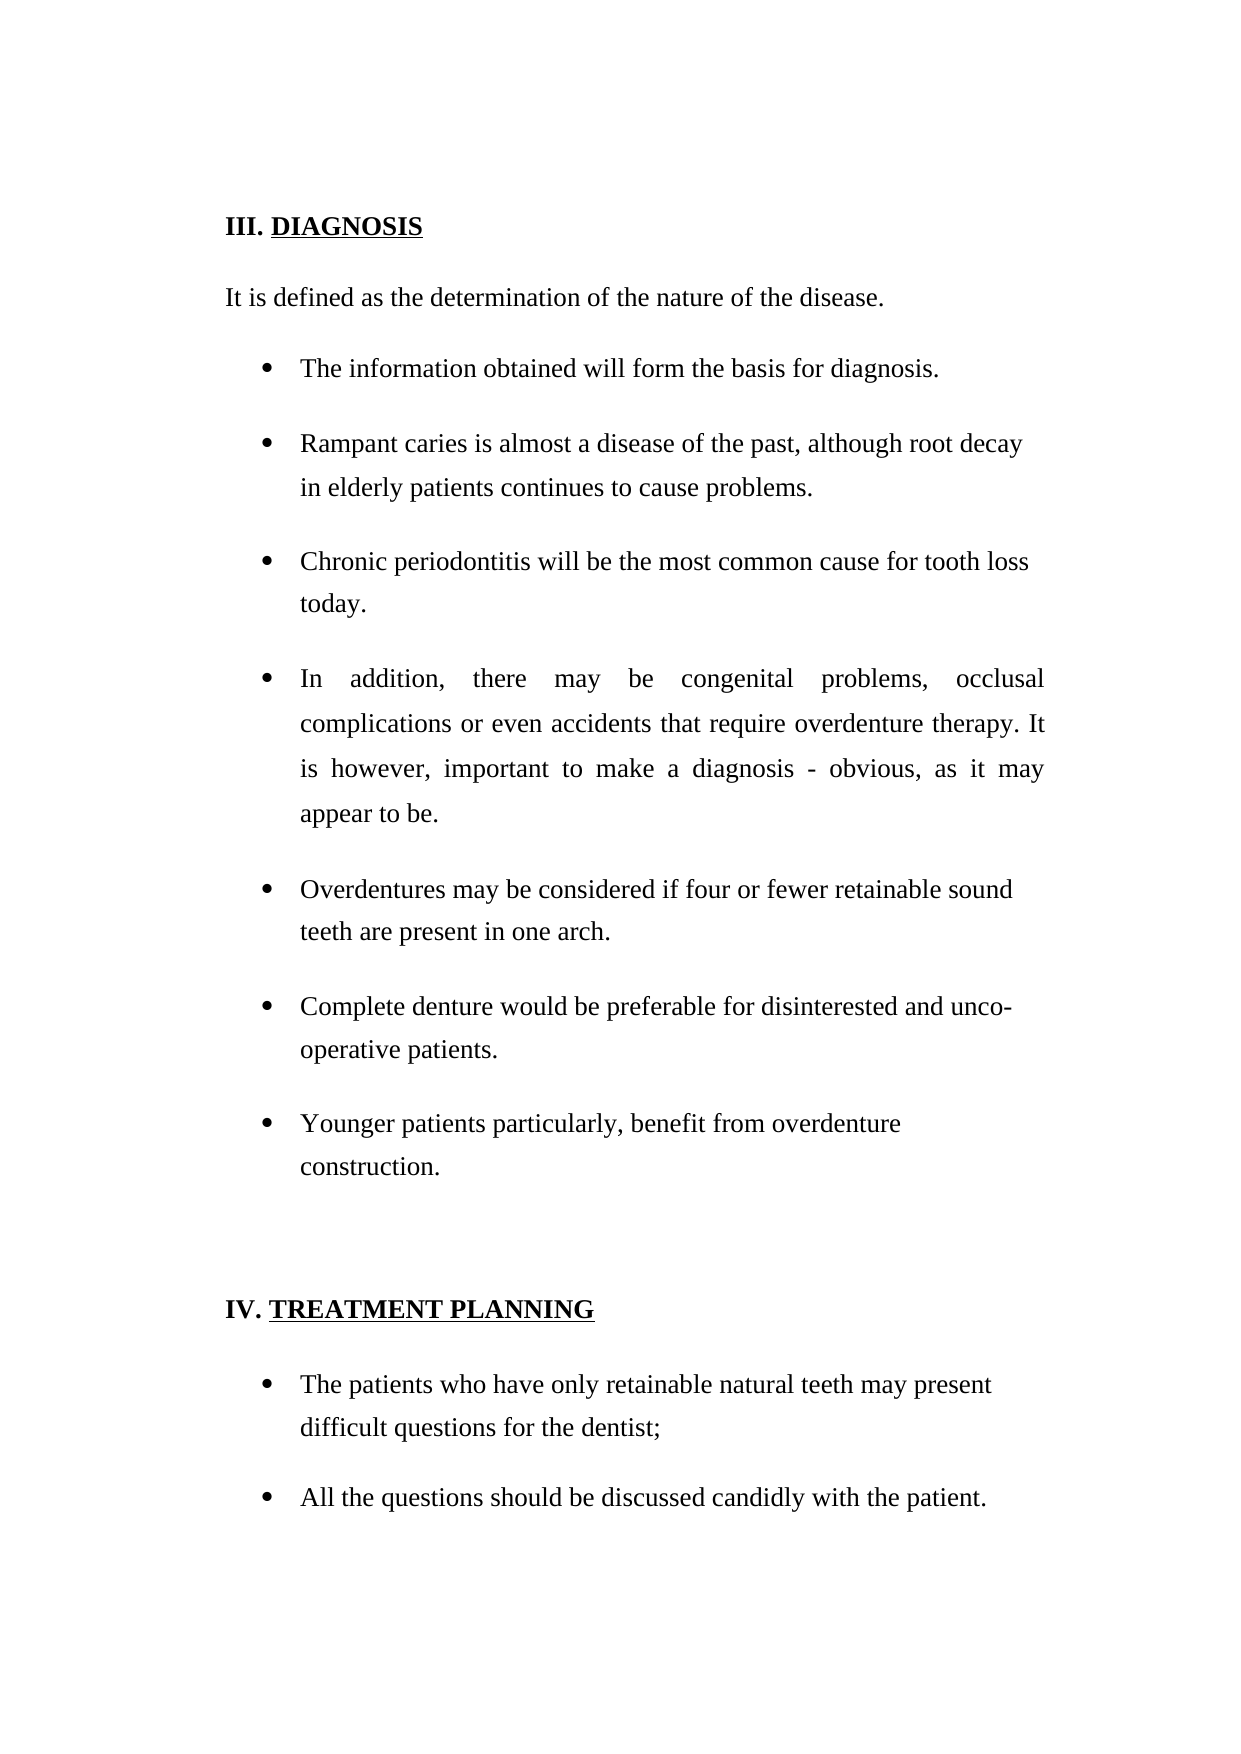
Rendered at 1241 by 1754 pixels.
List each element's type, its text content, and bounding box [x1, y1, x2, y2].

text It is defined as the determination of the nature of the disease. [225, 281, 1090, 312]
list Chronic periodontitis will be the most common cause for tooth loss today. [262, 545, 1046, 619]
text IV. TREATMENT PLANNING [225, 1293, 1090, 1324]
list Younger patients particularly, benefit from overdenture construction. [262, 1107, 1043, 1181]
list Complete denture would be preferable for disinterested and unco-operative patients. [262, 990, 1046, 1064]
list All the questions should be discussed candidly with the patient. [262, 1482, 1090, 1513]
list DIAGNOSIS [225, 210, 1090, 241]
list The patients who have only retainable natural teeth may present difficult questions for the dentist; [262, 1368, 1043, 1442]
list In addition, there may be congenital problems, occlusal complications or even accidents that require overdenture therapy. It is however, important to make a diagnosis - obvious, as it may appear to be. [262, 662, 1046, 828]
list Overdentures may be considered if four or fewer retainable sound teeth are present in one arch. [262, 873, 1046, 947]
list The information obtained will form the basis for diagnosis. [262, 352, 1090, 384]
list Rampant caries is almost a disease of the past, although root decay in elderly patients continues to cause problems. [262, 428, 1046, 502]
